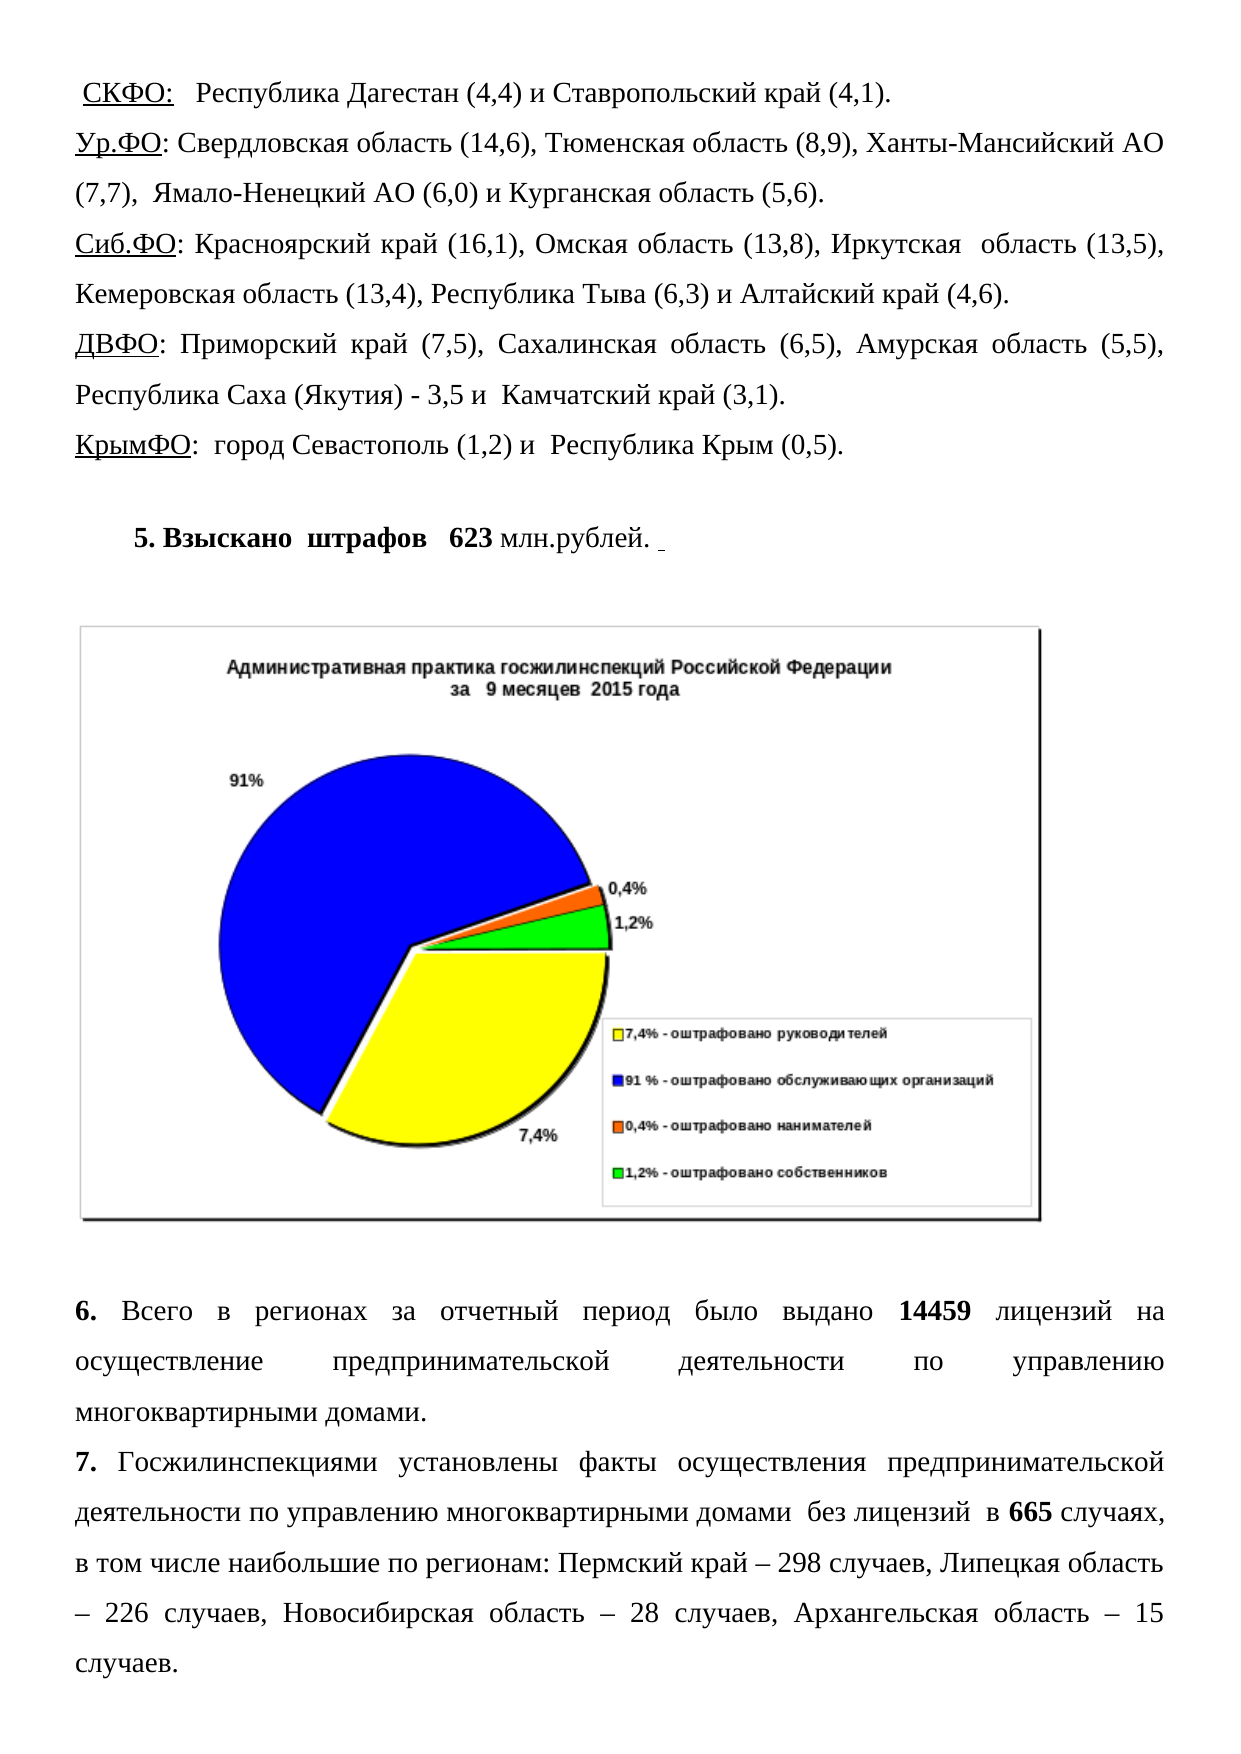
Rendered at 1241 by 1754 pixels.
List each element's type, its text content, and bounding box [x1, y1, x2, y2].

text СКФО: Республика Дагестан (4,4) и Ставропольский край (4,1). [75, 75, 1165, 108]
text 5. Взыскано штрафов 623 млн.рублей. [75, 521, 1165, 554]
text 7. Госжилинспекциями установлены факты осуществления предпринимательской деятельности по управлению многоквартирными домами без лицензий в 665 случаях, в том числе наибольшие по регионам: Пермский край – 298 случаев, Липецкая область – 226 случаев, Новосибирская область – 28 случаев, Архангельская область – 15 случаев. [75, 1444, 1165, 1679]
text 6. Всего в регионах за отчетный период было выдано 14459 лицензий на осуществление предпринимательской деятельности по управлению многоквартирными домами. [75, 1293, 1165, 1427]
text Ур.ФО: Свердловская область (14,6), Тюменская область (8,9), Ханты-Мансийский АО (7,7), Ямало-Ненецкий АО (6,0) и Курганская область (5,6). [75, 125, 1165, 209]
text Сиб.ФО: Красноярский край (16,1), Омская область (13,8), Иркутская область (13,5), Кемеровская область (13,4), Республика Тыва (6,3) и Алтайский край (4,6). [75, 226, 1165, 310]
text ДВФО: Приморский край (7,5), Сахалинская область (6,5), Амурская область (5,5), Республика Саха (Якутия) - 3,5 и Камчатский край (3,1). [75, 327, 1165, 410]
text КрымФО: город Севастополь (1,2) и Республика Крым (0,5). [75, 427, 1165, 461]
